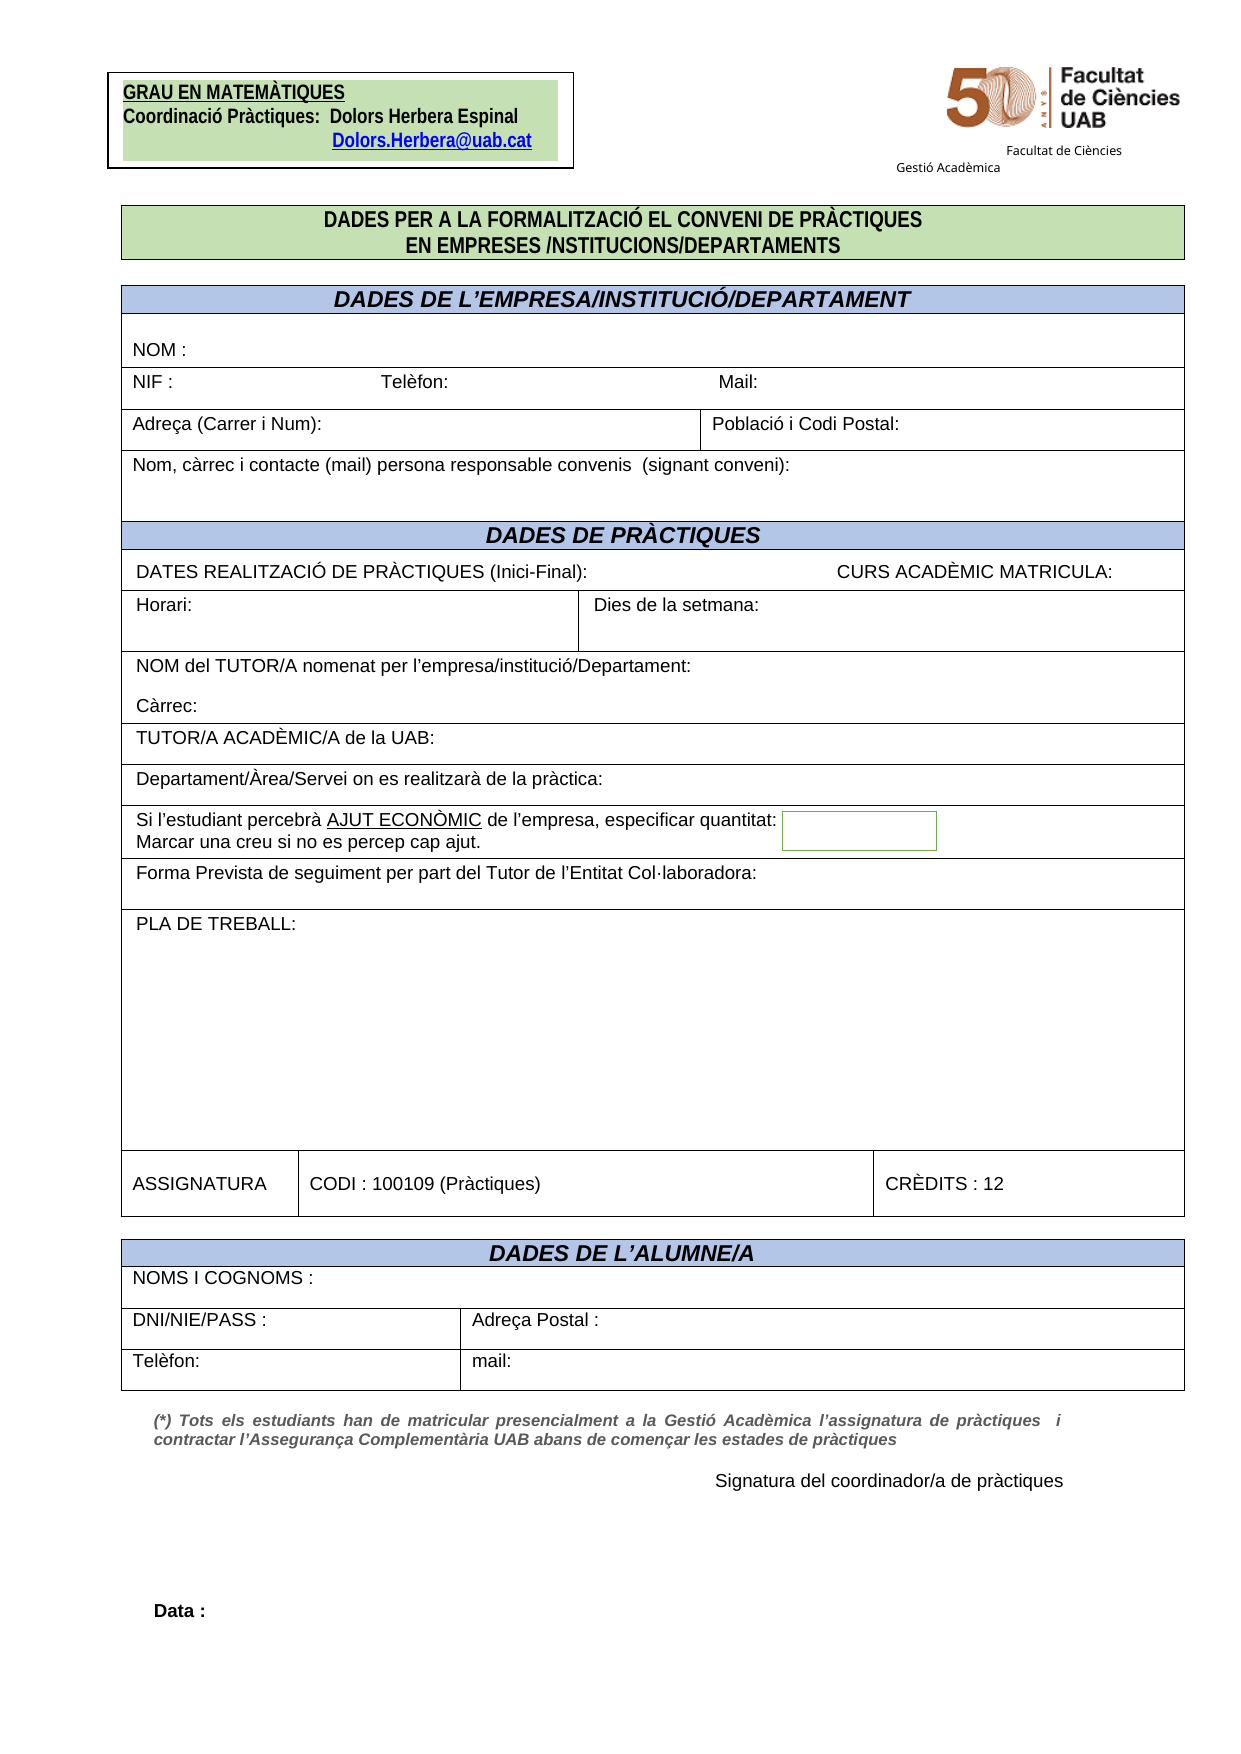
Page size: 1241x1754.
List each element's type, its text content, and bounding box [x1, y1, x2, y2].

table_cell Departament/Àrea/Servei on es realitzarà de la pràctica: [122, 765, 1184, 805]
picture [946, 67, 1180, 128]
table_cell CODI : 100109 (Pràctiques) [299, 1151, 873, 1216]
text Data : [153, 1599, 1063, 1621]
text Facultat de Ciències [574, 142, 1122, 159]
table_cell ASSIGNATURA [122, 1151, 298, 1216]
table_cell Nom, càrrec i contacte (mail) persona responsable convenis (signant conveni): [122, 451, 1184, 521]
table_cell NOM del TUTOR/A nomenat per l’empresa/institució/Departament: [122, 652, 1184, 692]
table_cell DADES DE PRÀCTIQUES [122, 522, 1184, 549]
table_cell Adreça (Carrer i Num): [122, 410, 700, 450]
table_cell NOMS I COGNOMS : [122, 1267, 1184, 1307]
table_cell Forma Prevista de seguiment per part del Tutor de l’Entitat Col·laboradora: [122, 859, 1184, 909]
table_cell NIF : Telèfon: Mail: [122, 368, 1184, 408]
table_header DADES DE L’EMPRESA/INSTITUCIÓ/DEPARTAMENT [122, 286, 1184, 313]
table_cell Si l’estudiant percebrà AJUT ECONÒMIC de l’empresa, especificar quantitat: Marcar una creu si no es percep cap ajut. [122, 806, 1184, 858]
table_cell PLA DE TREBALL: [122, 910, 1184, 1150]
table_cell DATES REALITZACIÓ DE PRÀCTIQUES (Inici-Final): CURS ACADÈMIC MATRICULA: [122, 550, 1184, 590]
table_cell mail: [461, 1350, 1184, 1390]
table_cell Adreça Postal : [461, 1309, 1184, 1349]
table_cell Horari: [122, 591, 578, 651]
table_cell DNI/NIE/PASS : [122, 1309, 460, 1349]
table_header DADES DE L’ALUMNE/A [122, 1240, 1184, 1266]
table_cell Població i Codi Postal: [701, 410, 1184, 450]
table_cell CRÈDITS : 12 [874, 1151, 1184, 1216]
table_cell TUTOR/A ACADÈMIC/A de la UAB: [122, 724, 1184, 764]
text Gestió Acadèmica [153, 159, 1128, 176]
table_header DADES PER A LA FORMALITZACIÓ EL CONVENI DE PRÀCTIQUES EN EMPRESES /NSTITUCIONS/DEPARTAMENTS [122, 206, 1184, 259]
text (*) Tots els estudiants han de matricular presencialment a la Gestió Acadèmica l’assignatura de pràctiques i contractar l’Assegurança Complementària UAB abans de començar les estades de pràctiques [153, 1410, 1063, 1449]
table_cell Dies de la setmana: [579, 591, 1184, 651]
table_cell NOM : [122, 314, 1184, 367]
text Signatura del coordinador/a de pràctiques [153, 1470, 1063, 1492]
table_cell Càrrec: [122, 693, 1184, 722]
table_cell Telèfon: [122, 1350, 460, 1390]
